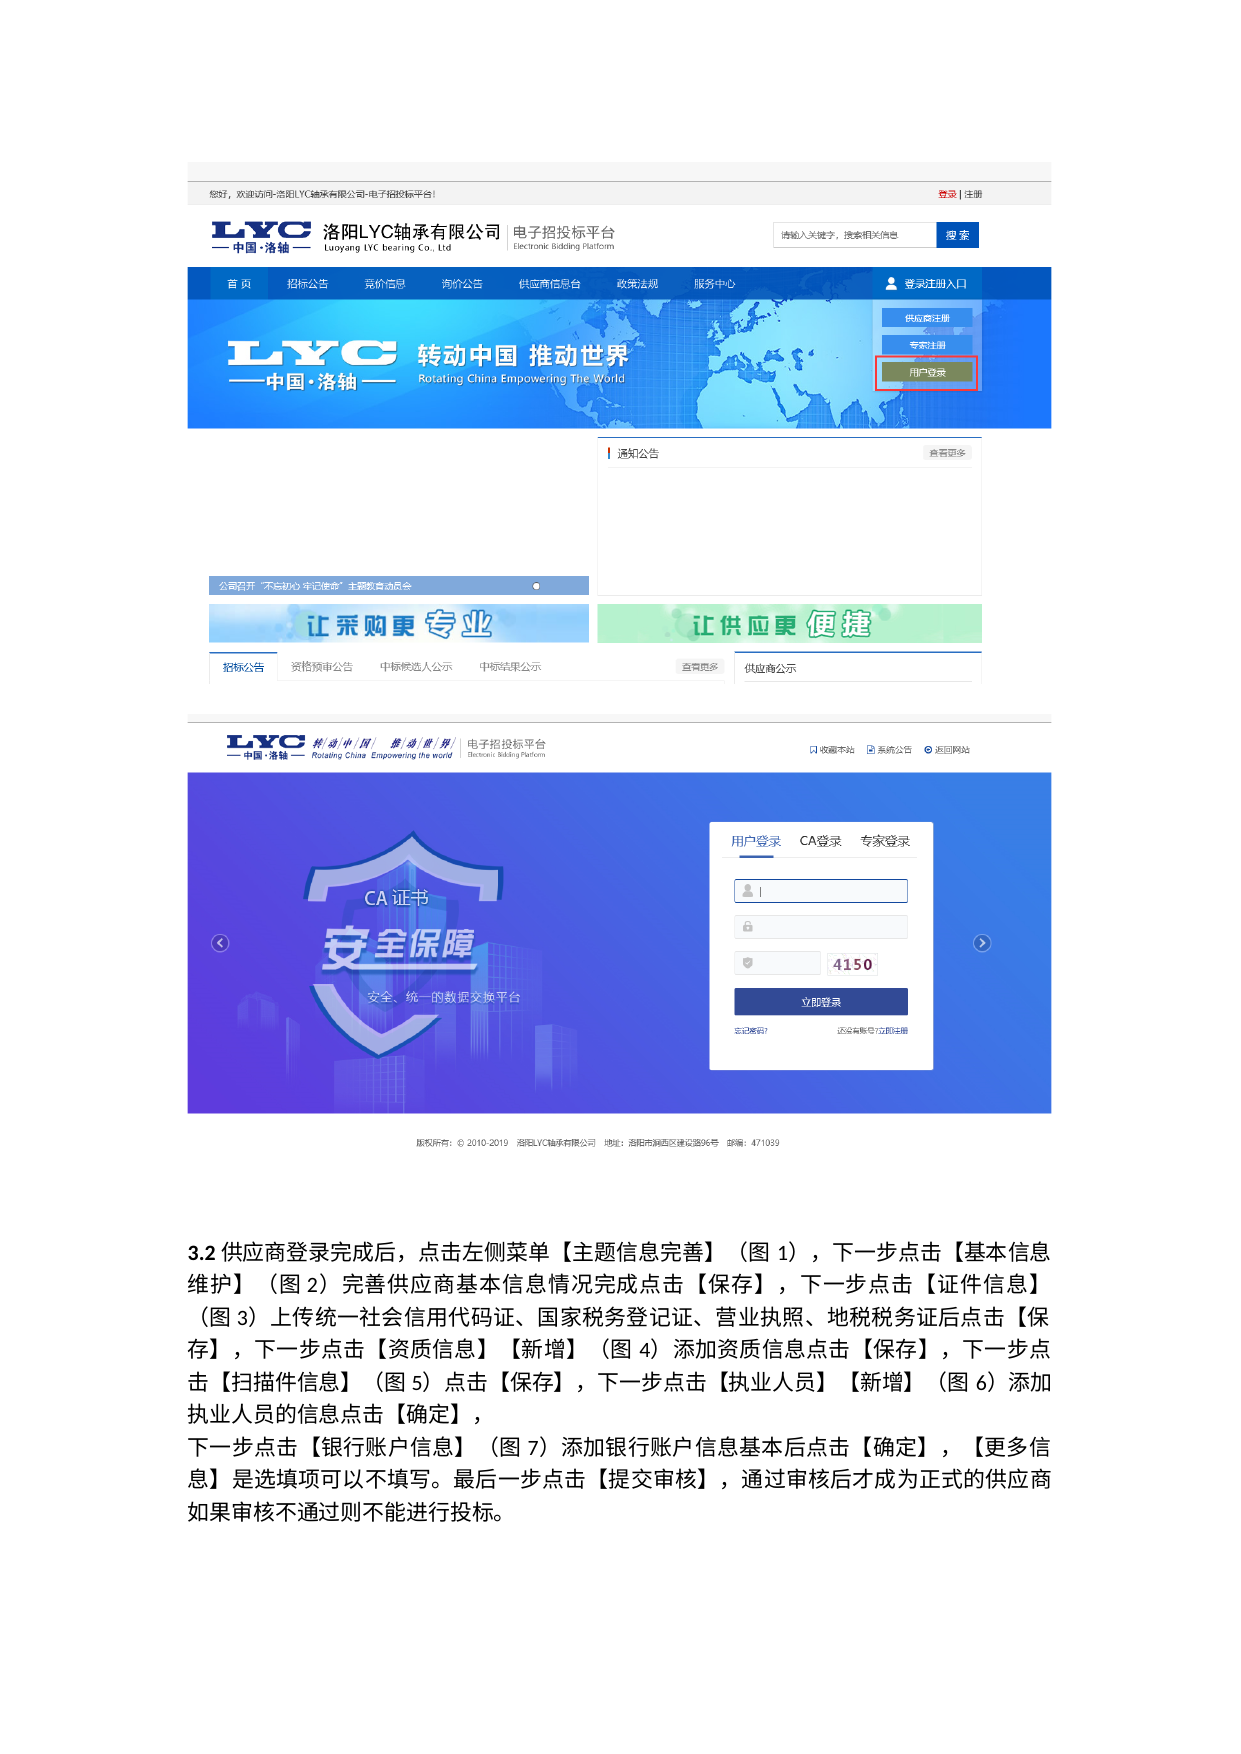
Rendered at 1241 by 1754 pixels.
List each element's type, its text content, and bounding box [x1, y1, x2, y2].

picture [187, 714, 1052, 1184]
text 3.2 供应商登录完成后，点击左侧菜单【主题信息完善】（图1），下一步点击【基本信息维护】（图2）完善供应商基本信息情况完成点击【保存】，下一步点击【证件信息】（图3）上传统一社会信用代码证、国家税务登记证、营业执照、地税税务证后点击【保存】，下一步点击【资质信息】【新增】（图4）添加资质信息点击【保存】，下一步点击【扫描件信息】（图5）点击【保存】，下一步点击【执业人员】【新增】（图6）添加执业人员的信息点击【确定】， [187, 1234, 1053, 1429]
picture [187, 162, 1052, 684]
text 下一步点击【银行账户信息】（图7）添加银行账户信息基本后点击【确定】，【更多信息】是选填项可以不填写。最后一步点击【提交审核】，通过审核后才成为正式的供应商，如果审核不通过则不能进行投标。 [187, 1429, 1053, 1527]
